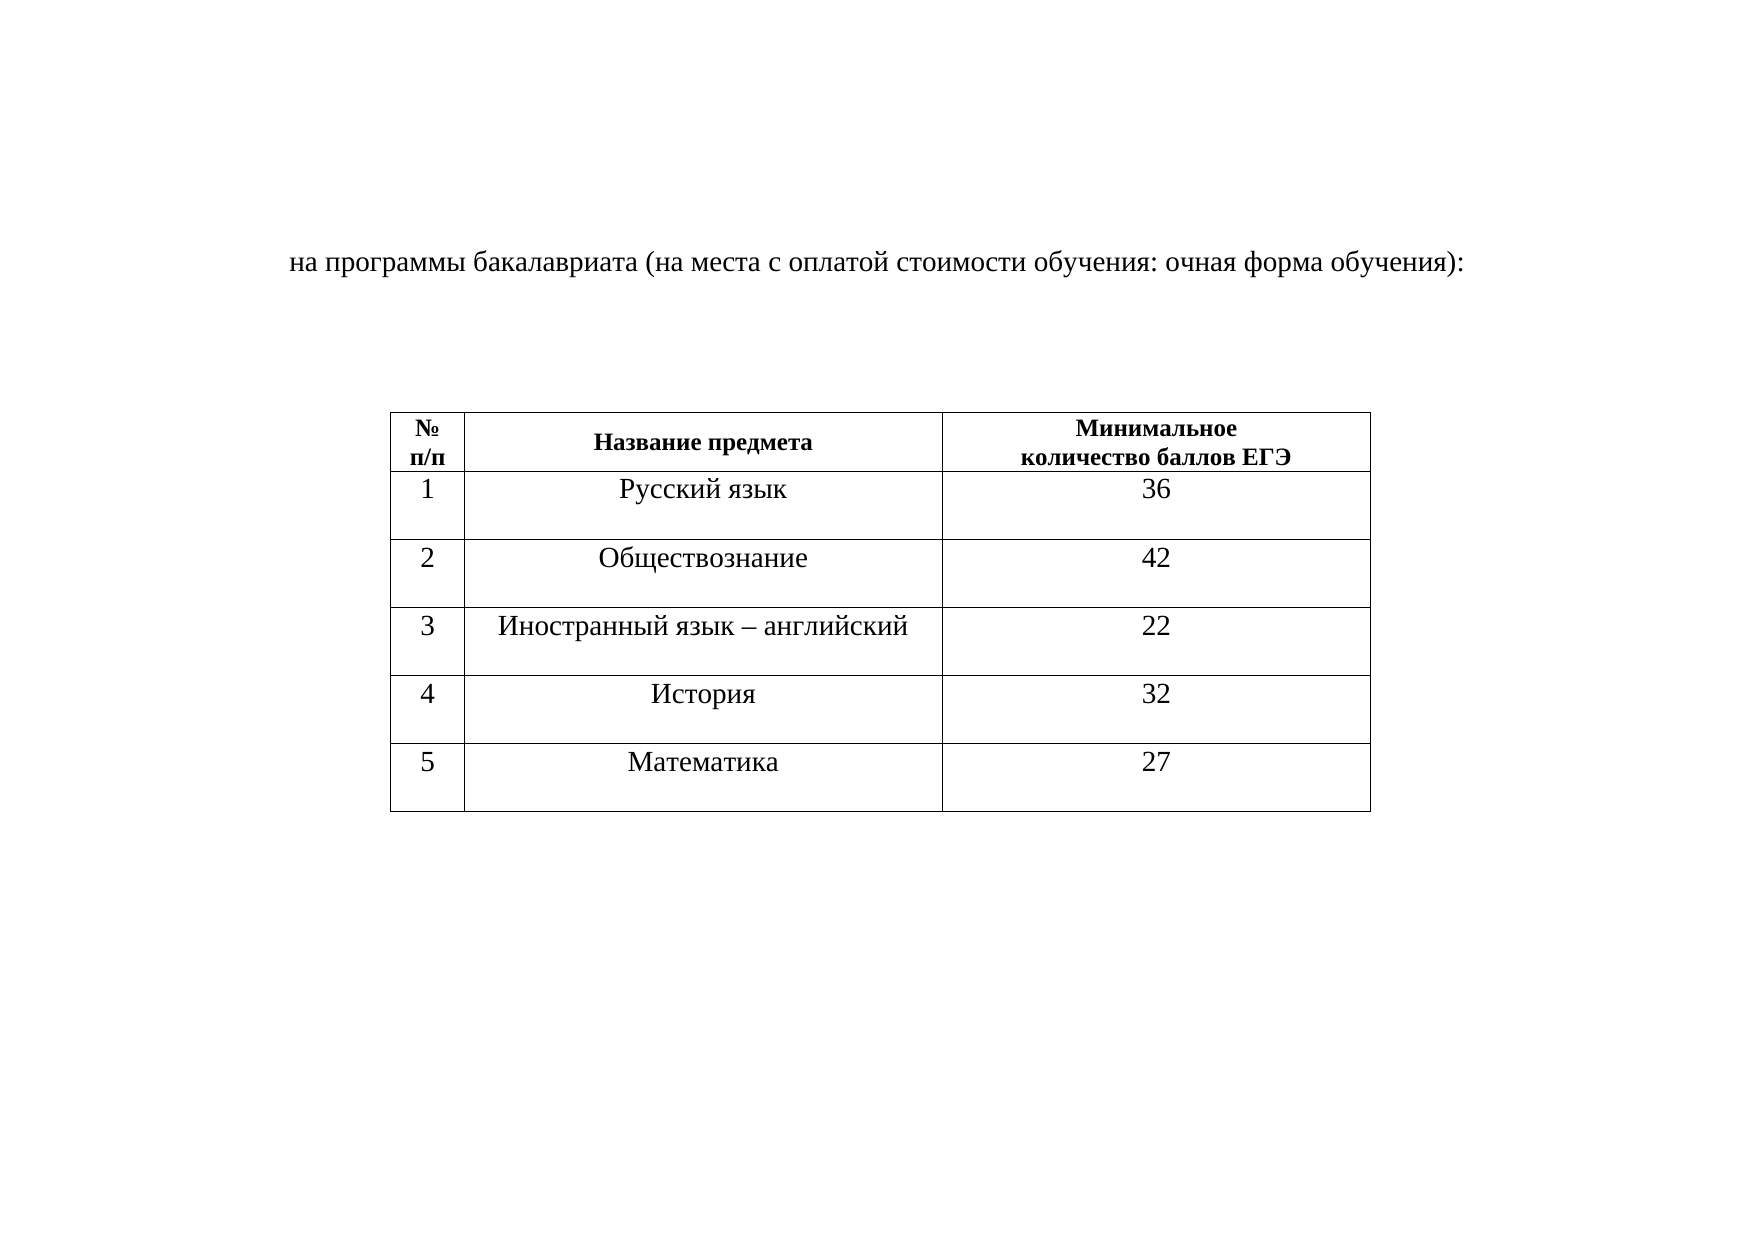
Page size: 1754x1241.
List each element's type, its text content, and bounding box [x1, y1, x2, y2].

table_cell Обществознание [465, 540, 942, 607]
table_cell Математика [465, 744, 942, 811]
table_cell 2 [391, 540, 464, 607]
table_cell 1 [391, 472, 464, 539]
table_cell История [465, 676, 942, 743]
table_header Название предмета [465, 413, 942, 471]
table_cell 32 [943, 676, 1370, 743]
table_cell 5 [391, 744, 464, 811]
table_cell 4 [391, 676, 464, 743]
table_cell 27 [943, 744, 1370, 811]
table_cell Русский язык [465, 472, 942, 539]
text на программы бакалавриата (на места с оплатой стоимости обучения: очная форма обучения): [118, 244, 1636, 278]
table_header Минимальное количество баллов ЕГЭ [943, 413, 1370, 471]
table_cell 22 [943, 608, 1370, 675]
table_cell 42 [943, 540, 1370, 607]
table_header № п/п [391, 413, 464, 471]
table_cell 36 [943, 472, 1370, 539]
table_cell 3 [391, 608, 464, 675]
table_cell Иностранный язык – английский [465, 608, 942, 675]
